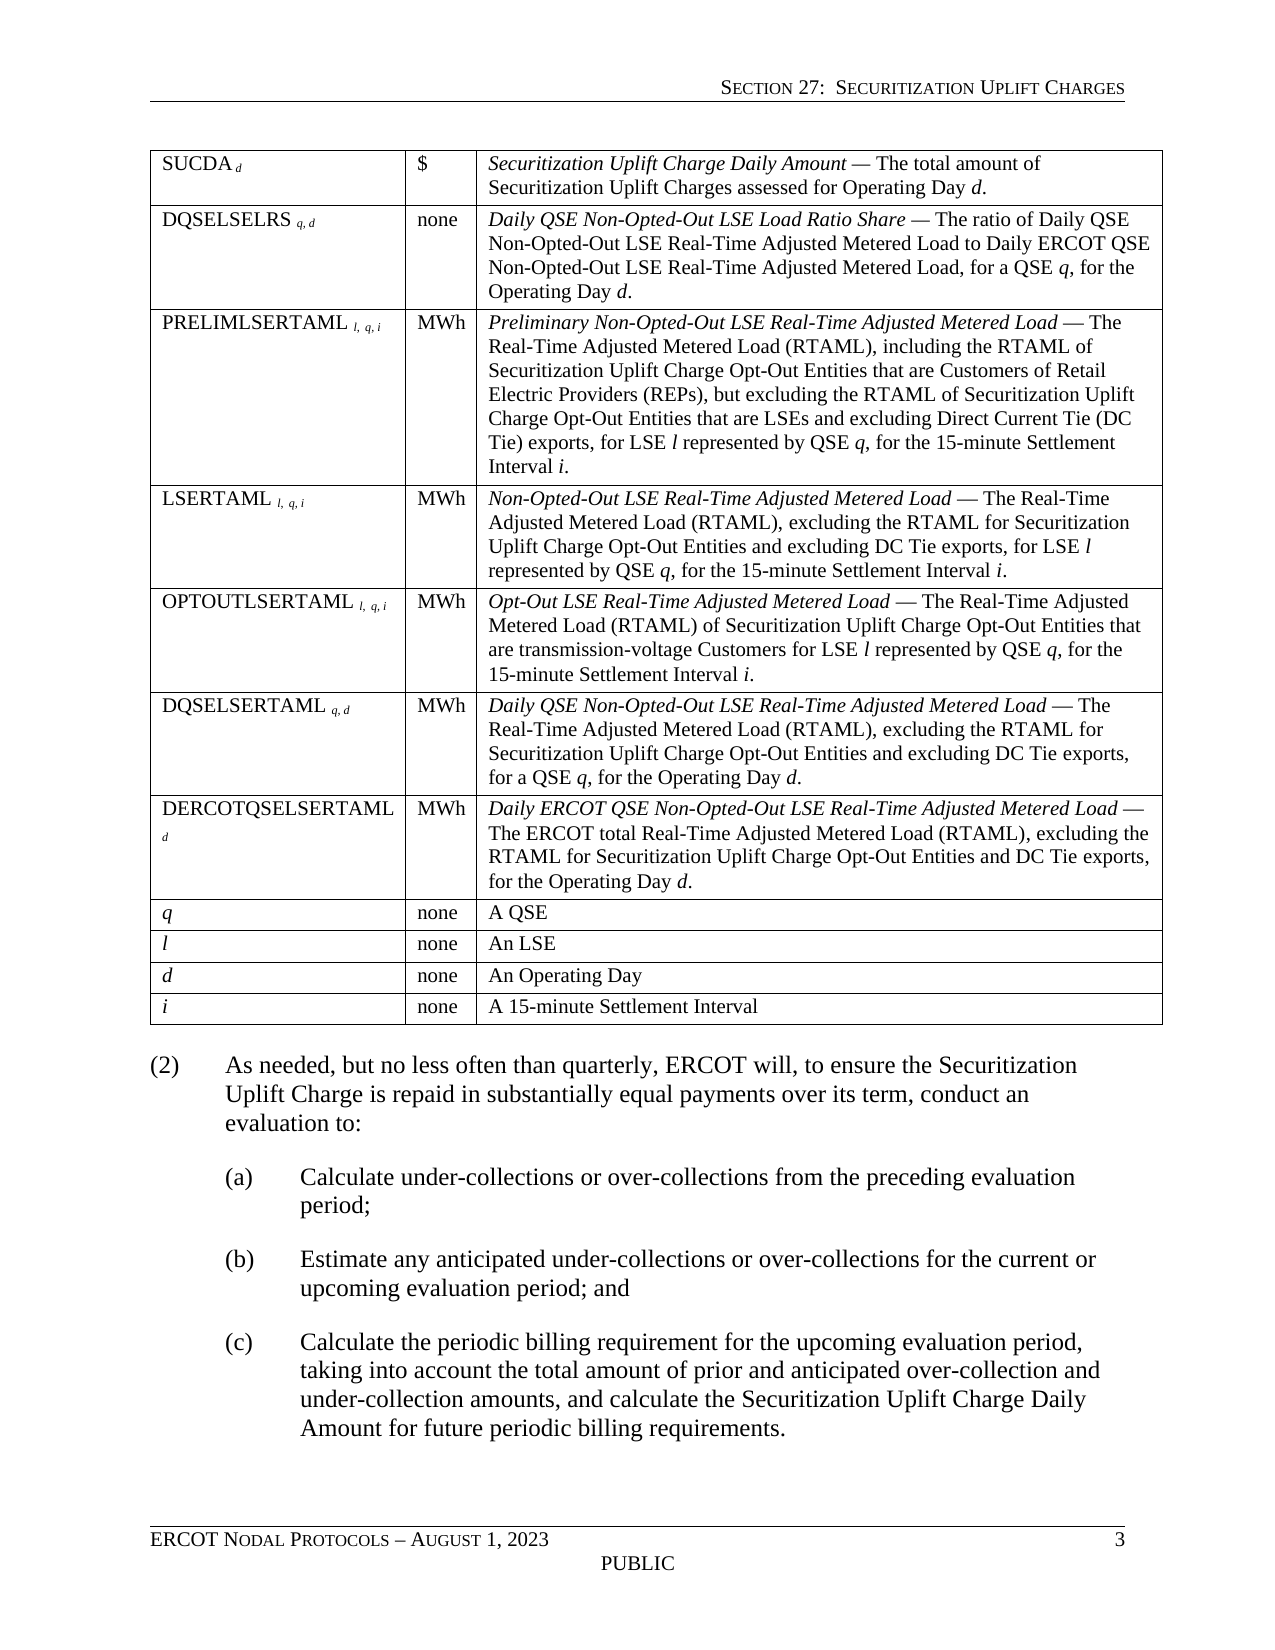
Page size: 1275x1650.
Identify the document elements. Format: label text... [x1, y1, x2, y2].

table_cell An Operating Day [477, 963, 1162, 993]
table_cell A 15-minute Settlement Interval [477, 994, 1162, 1024]
table_cell DQSELSERTAML q, d [151, 693, 405, 795]
table_cell SUCDA d [151, 151, 405, 205]
text (2) As needed, but no less often than quarterly, ERCOT will, to ensure the Securitization Uplift Charge is repaid in substantially equal payments over its term, conduct an evaluation to: [150, 1050, 1125, 1137]
table_cell none [406, 994, 476, 1024]
table_cell $ [406, 151, 476, 205]
table_cell An LSE [477, 931, 1162, 962]
table_cell MWh [406, 589, 476, 692]
table_cell Daily QSE Non-Opted-Out LSE Load Ratio Share — The ratio of Daily QSE Non-Opted-Out LSE Real-Time Adjusted Metered Load to Daily ERCOT QSE Non-Opted-Out LSE Real-Time Adjusted Metered Load, for a QSE q, for the Operating Day d. [477, 206, 1162, 309]
table_cell Daily QSE Non-Opted-Out LSE Real-Time Adjusted Metered Load — The Real-Time Adjusted Metered Load (RTAML), excluding the RTAML for Securitization Uplift Charge Opt-Out Entities and excluding DC Tie exports, for a QSE q, for the Operating Day d. [477, 693, 1162, 795]
table_cell Daily ERCOT QSE Non-Opted-Out LSE Real-Time Adjusted Metered Load — The ERCOT total Real-Time Adjusted Metered Load (RTAML), excluding the RTAML for Securitization Uplift Charge Opt-Out Entities and DC Tie exports, for the Operating Day d. [477, 796, 1162, 899]
table_cell OPTOUTLSERTAML l, q, i [151, 589, 405, 692]
table_cell Preliminary Non-Opted-Out LSE Real-Time Adjusted Metered Load — The Real-Time Adjusted Metered Load (RTAML), including the RTAML of Securitization Uplift Charge Opt-Out Entities that are Customers of Retail Electric Providers (REPs), but excluding the RTAML of Securitization Uplift Charge Opt-Out Entities that are LSEs and excluding Direct Current Tie (DC Tie) exports, for LSE l represented by QSE q, for the 15-minute Settlement Interval i. [477, 310, 1162, 485]
table_cell LSERTAML l, q, i [151, 486, 405, 588]
table_cell Securitization Uplift Charge Daily Amount — The total amount of Securitization Uplift Charges assessed for Operating Day d. [477, 151, 1162, 205]
table_cell MWh [406, 486, 476, 588]
table_cell none [406, 963, 476, 993]
text (c) Calculate the periodic billing requirement for the upcoming evaluation period, taking into account the total amount of prior and anticipated over-collection and under-collection amounts, and calculate the Securitization Uplift Charge Daily Amount for future periodic billing requirements. [225, 1327, 1125, 1442]
text (a) Calculate under-collections or over-collections from the preceding evaluation period; [225, 1162, 1125, 1219]
table_cell none [406, 900, 476, 930]
table_cell DERCOTQSELSERTAML d [151, 796, 405, 899]
table_cell MWh [406, 796, 476, 899]
table_cell Non-Opted-Out LSE Real-Time Adjusted Metered Load — The Real-Time Adjusted Metered Load (RTAML), excluding the RTAML for Securitization Uplift Charge Opt-Out Entities and excluding DC Tie exports, for LSE l represented by QSE q, for the 15-minute Settlement Interval i. [477, 486, 1162, 588]
table_cell PRELIMLSERTAML l, q, i [151, 310, 405, 485]
table_cell q [151, 900, 405, 930]
table_cell Opt-Out LSE Real-Time Adjusted Metered Load — The Real-Time Adjusted Metered Load (RTAML) of Securitization Uplift Charge Opt-Out Entities that are transmission-voltage Customers for LSE l represented by QSE q, for the 15-minute Settlement Interval i. [477, 589, 1162, 692]
table_cell none [406, 206, 476, 309]
table_cell MWh [406, 310, 476, 485]
table_cell none [406, 931, 476, 962]
table_cell A QSE [477, 900, 1162, 930]
table_cell MWh [406, 693, 476, 795]
table_cell DQSELSELRS q, d [151, 206, 405, 309]
table_cell l [151, 931, 405, 962]
table_cell i [151, 994, 405, 1024]
text (b) Estimate any anticipated under-collections or over-collections for the current or upcoming evaluation period; and [225, 1244, 1125, 1302]
table_cell d [151, 963, 405, 993]
